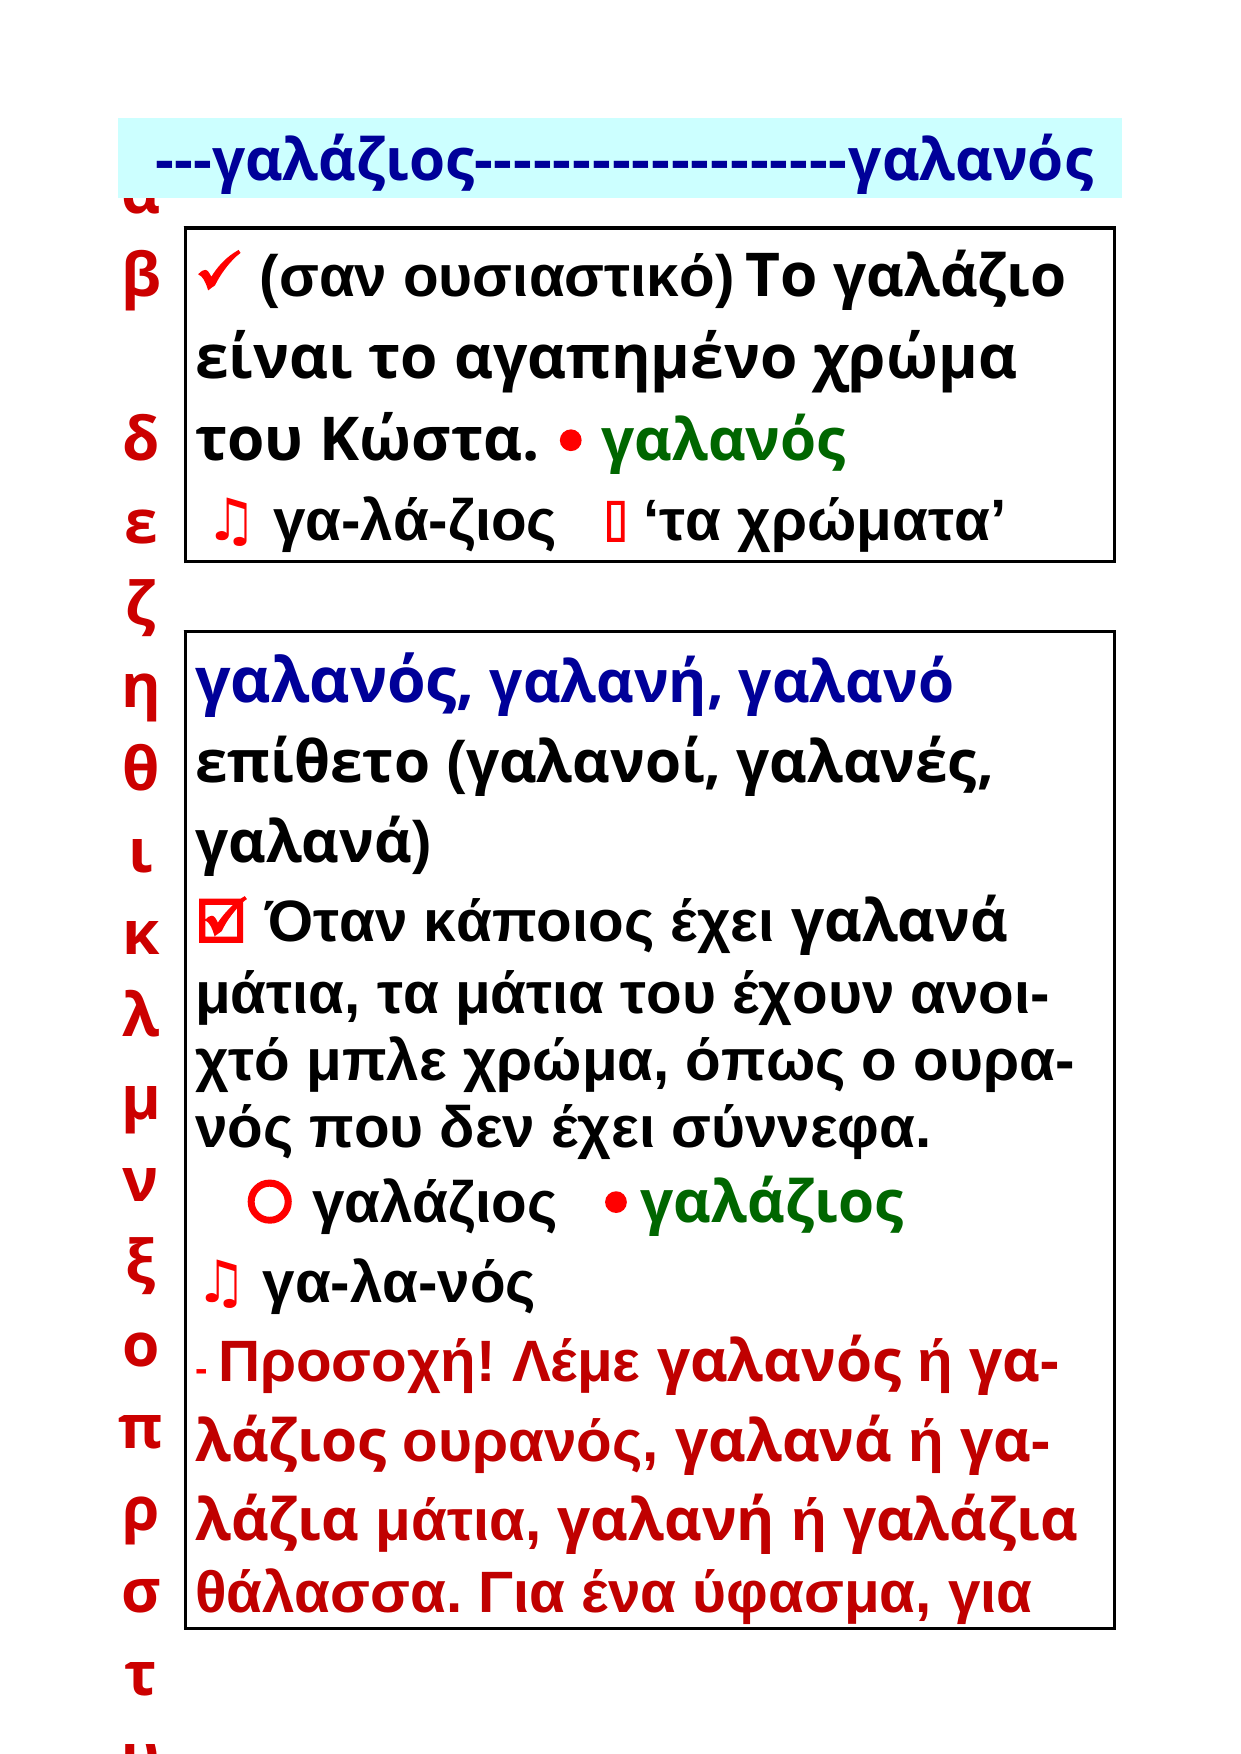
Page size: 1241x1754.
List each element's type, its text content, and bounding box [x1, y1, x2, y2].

text - Προσοχή! Λέμε γαλανός ή γα-λάζιος ουρανός, γαλανά ή γα-λάζια μάτια, γαλανή ή γαλάζια θάλασσα. Για ένα ύφασμα, για [187, 1314, 1113, 1627]
text Όταν κάποιος έχει γαλανά μάτια, τα μάτια του έχουν ανοι-χτό μπλε χρώμα, όπως ο ουρα-νός που δεν έχει σύννεφα. [187, 874, 1113, 1155]
text ♫ γα-λά-ζιος ‘τα χρώματα’ [187, 473, 1113, 560]
text (σαν ουσιαστικό) Το γαλάζιο είναι το αγαπημένο χρώμα του Κώστα. γαλανός [187, 230, 1113, 473]
text ♫ γα-λα-νός [187, 1234, 1113, 1314]
text γαλανός, γαλανή, γαλανό επίθετο (γαλανοί, γαλανές, γαλανά) [187, 633, 1113, 874]
text γαλάζιος γαλάζιος [187, 1155, 1113, 1234]
text γαλάζιος γαλανός [118, 118, 1122, 198]
